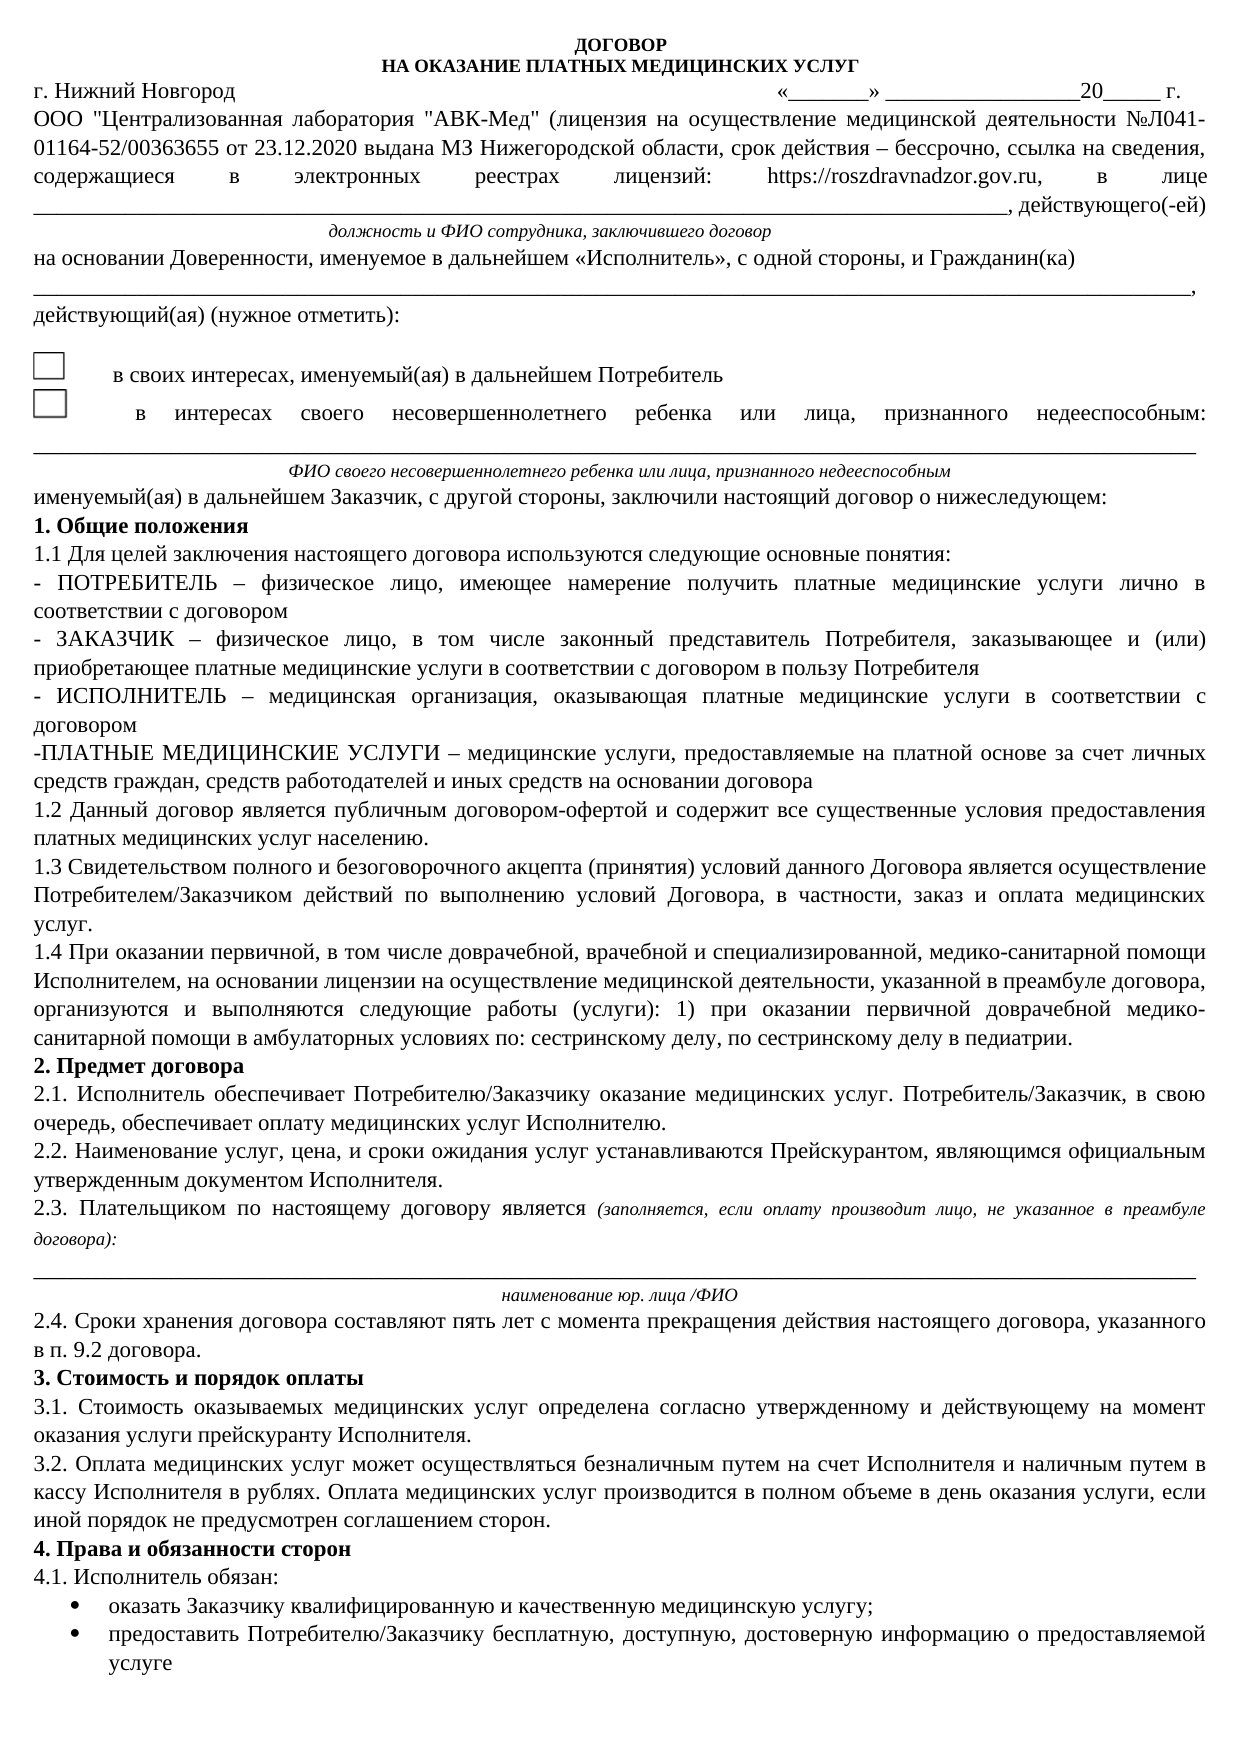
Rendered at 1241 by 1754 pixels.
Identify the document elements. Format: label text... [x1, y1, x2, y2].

text 2.1. Исполнитель обеспечивает Потребителю/Заказчику оказание медицинских услуг. Потребитель/Заказчик, в свою очередь, обеспечивает оплату медицинских услуг Исполнителю. [33, 1080, 1208, 1135]
text ООО "Централизованная лаборатория "АВК-Мед" (лицензия на осуществление медицинской деятельности №Л041-01164-52/00363655 от 23.12.2020 выдана МЗ Нижегородской области, срок действия – бессрочно, ссылка на сведения, содержащиеся в электронных реестрах лицензий: https://roszdravnadzor.gov.ru, в лице _____________________________________________________________________________________, действующего(-ей) [33, 105, 1208, 218]
text - ЗАКАЗЧИК – физическое лицо, в том числе законный представитель Потребителя, заказывающее и (или) приобретающее платные медицинские услуги в соответствии с договором в пользу Потребителя [33, 625, 1208, 680]
text г. Нижний Новгород «_______» _________________20_____ г. [33, 77, 1208, 103]
text 1.2 Данный договор является публичным договором-офертой и содержит все существенные условия предоставления платных медицинских услуг населению. [33, 796, 1208, 851]
list оказать Заказчику квалифицированную и качественную медицинскую услугу; [71, 1592, 1208, 1618]
text именуемый(ая) в дальнейшем Заказчик, с другой стороны, заключили настоящий договор о нижеследующем: [33, 483, 1208, 509]
text _____________________________________________________________________________________________________, действующий(ая) (нужное отметить): [33, 272, 1208, 327]
text 4.1. Исполнитель обязан: [33, 1563, 1208, 1590]
text - ИСПОЛНИТЕЛЬ – медицинская организация, оказывающая платные медицинские услуги в соответствии с договором [33, 682, 1208, 737]
text на основании Доверенности, именуемое в дальнейшем «Исполнитель», с одной стороны, и Гражданин(ка) [33, 244, 1208, 270]
text 2.2. Наименование услуг, цена, и сроки ожидания услуг устанавливаются Прейскурантом, являющимся официальным утвержденным документом Исполнителя. [33, 1137, 1208, 1192]
text наименование юр. лица /ФИО [33, 1284, 1208, 1306]
text 2.3. Плательщиком по настоящему договору является (заполняется, если оплату производит лицо, не указанное в преамбуле договора): _____________________________________________________________________________________________ [33, 1194, 1208, 1282]
text должность и ФИО сотрудника, заключившего договор [33, 220, 1208, 241]
text 1.4 При оказании первичной, в том числе доврачебной, врачебной и специализированной, медико-санитарной помощи Исполнителем, на основании лицензии на осуществление медицинской деятельности, указанной в преамбуле договора, организуются и выполняются следующие работы (услуги): 1) при оказании первичной доврачебной медико-санитарной помощи в амбулаторных условиях по: сестринскому делу, по сестринскому делу в педиатрии. [33, 938, 1208, 1050]
text ФИО своего несовершеннолетнего ребенка или лица, признанного недееспособным [33, 459, 1208, 481]
text - ПОТРЕБИТЕЛЬ – физическое лицо, имеющее намерение получить платные медицинские услуги лично в соответствии с договором [33, 568, 1208, 623]
list предоставить Потребителю/Заказчику бесплатную, доступную, достоверную информацию о предоставляемой услуге [71, 1620, 1208, 1675]
picture [33, 352, 68, 383]
picture [33, 389, 70, 421]
text 3.2. Оплата медицинских услуг может осуществляться безналичным путем на счет Исполнителя и наличным путем в кассу Исполнителя в рублях. Оплата медицинских услуг производится в полном объеме в день оказания услуги, если иной порядок не предусмотрен соглашением сторон. [33, 1450, 1208, 1533]
text 4. Права и обязанности сторон [33, 1535, 1208, 1561]
text 2.4. Сроки хранения договора составляют пять лет с момента прекращения действия настоящего договора, указанного в п. 9.2 договора. [33, 1307, 1208, 1362]
text -ПЛАТНЫЕ МЕДИЦИНСКИЕ УСЛУГИ – медицинские услуги, предоставляемые на платной основе за счет личных средств граждан, средств работодателей и иных средств на основании договора [33, 739, 1208, 794]
text в своих интересах, именуемый(ая) в дальнейшем Потребитель [33, 352, 1208, 387]
text 3. Стоимость и порядок оплаты [33, 1364, 1208, 1391]
text в интересах своего несовершеннолетнего ребенка или лица, признанного недееспособным: _____________________________________________________________________________________________ [33, 390, 1208, 457]
text ДОГОВОР [33, 33, 1208, 55]
text 1.1 Для целей заключения настоящего договора используются следующие основные понятия: [33, 540, 1208, 566]
text НА ОКАЗАНИЕ ПЛАТНЫХ МЕДИЦИНСКИХ УСЛУГ [33, 55, 1208, 77]
text 1.3 Свидетельством полного и безоговорочного акцепта (принятия) условий данного Договора является осуществление Потребителем/Заказчиком действий по выполнению условий Договора, в частности, заказ и оплата медицинских услуг. [33, 853, 1208, 936]
text 3.1. Стоимость оказываемых медицинских услуг определена согласно утвержденному и действующему на момент оказания услуги прейскуранту Исполнителя. [33, 1393, 1208, 1448]
text 2. Предмет договора [33, 1052, 1208, 1078]
text 1. Общие положения [33, 512, 1208, 538]
